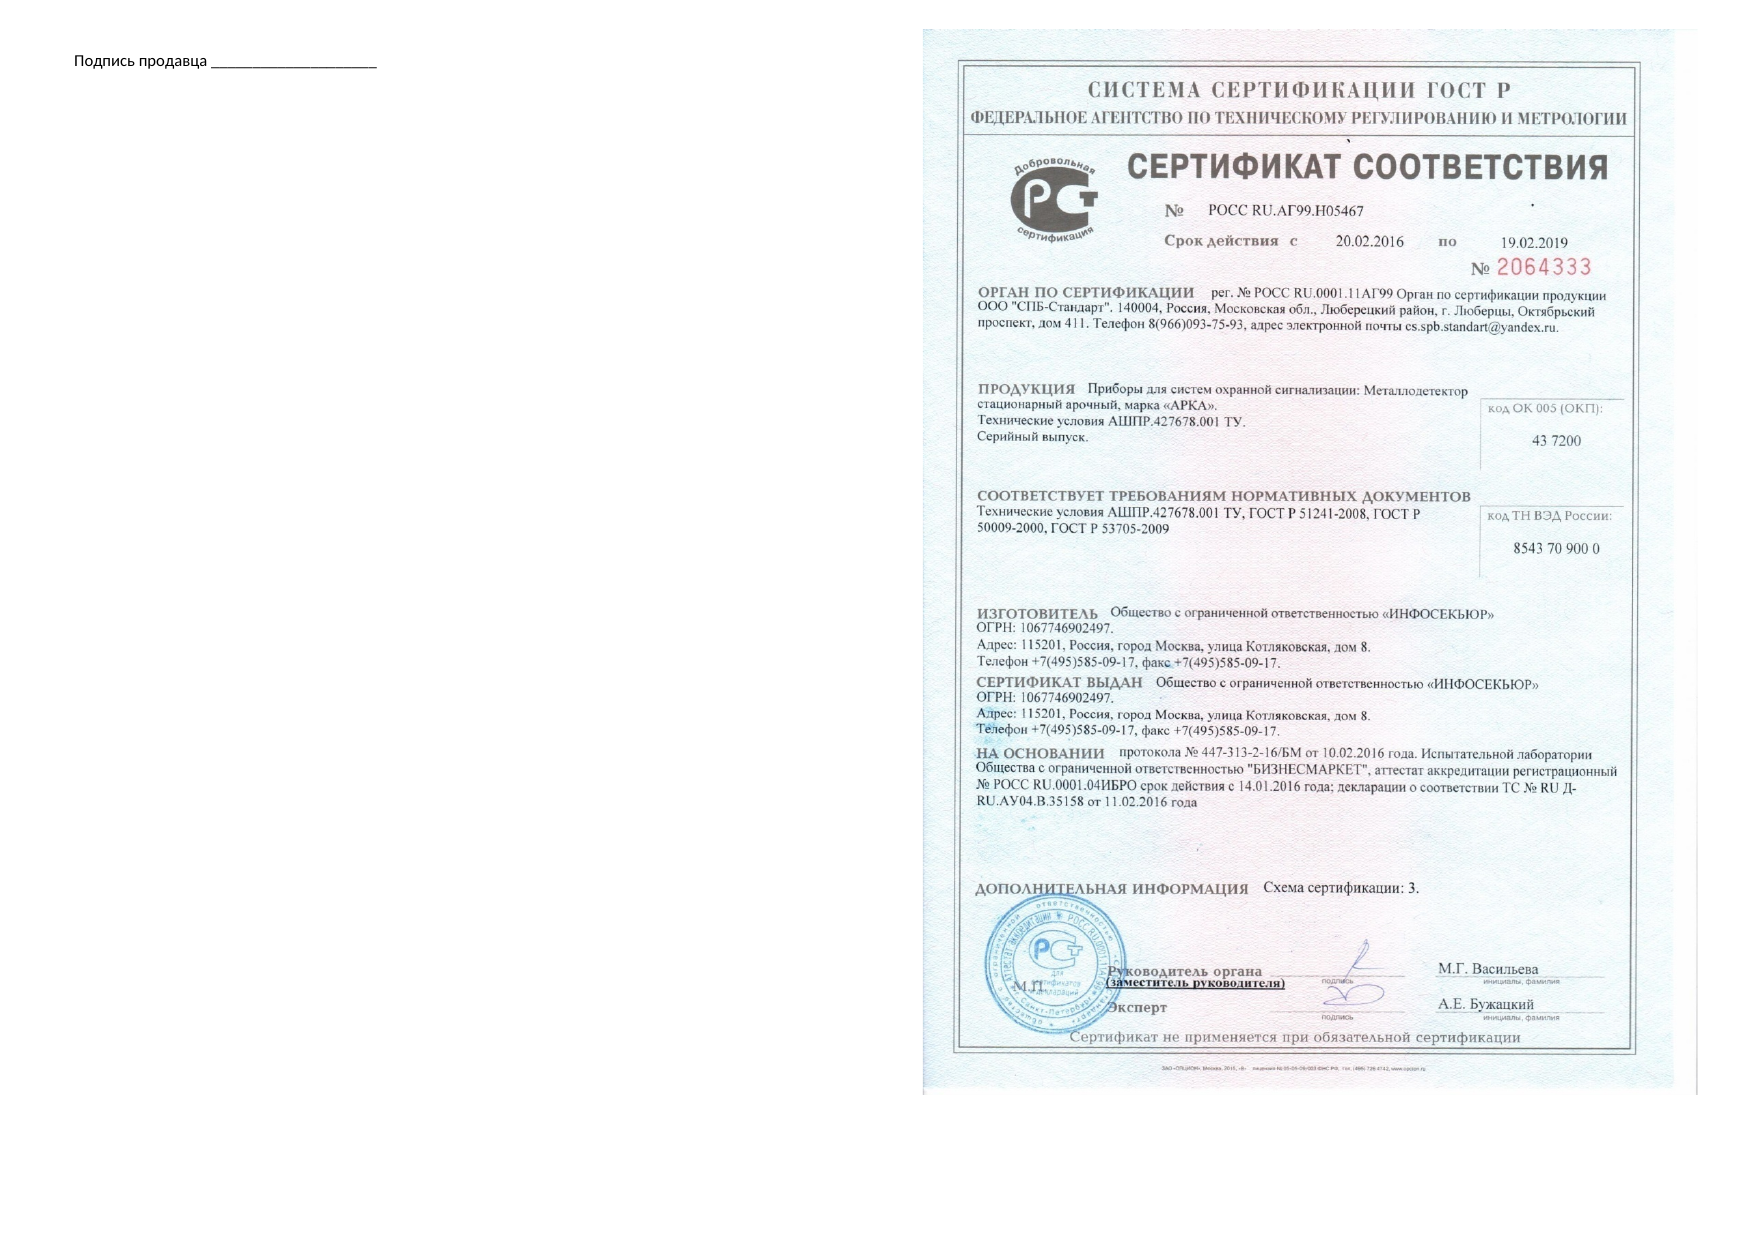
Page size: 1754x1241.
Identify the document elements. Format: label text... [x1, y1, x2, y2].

picture [922, 29, 1699, 1095]
text Подпись продавца ____________________ [74, 50, 849, 70]
